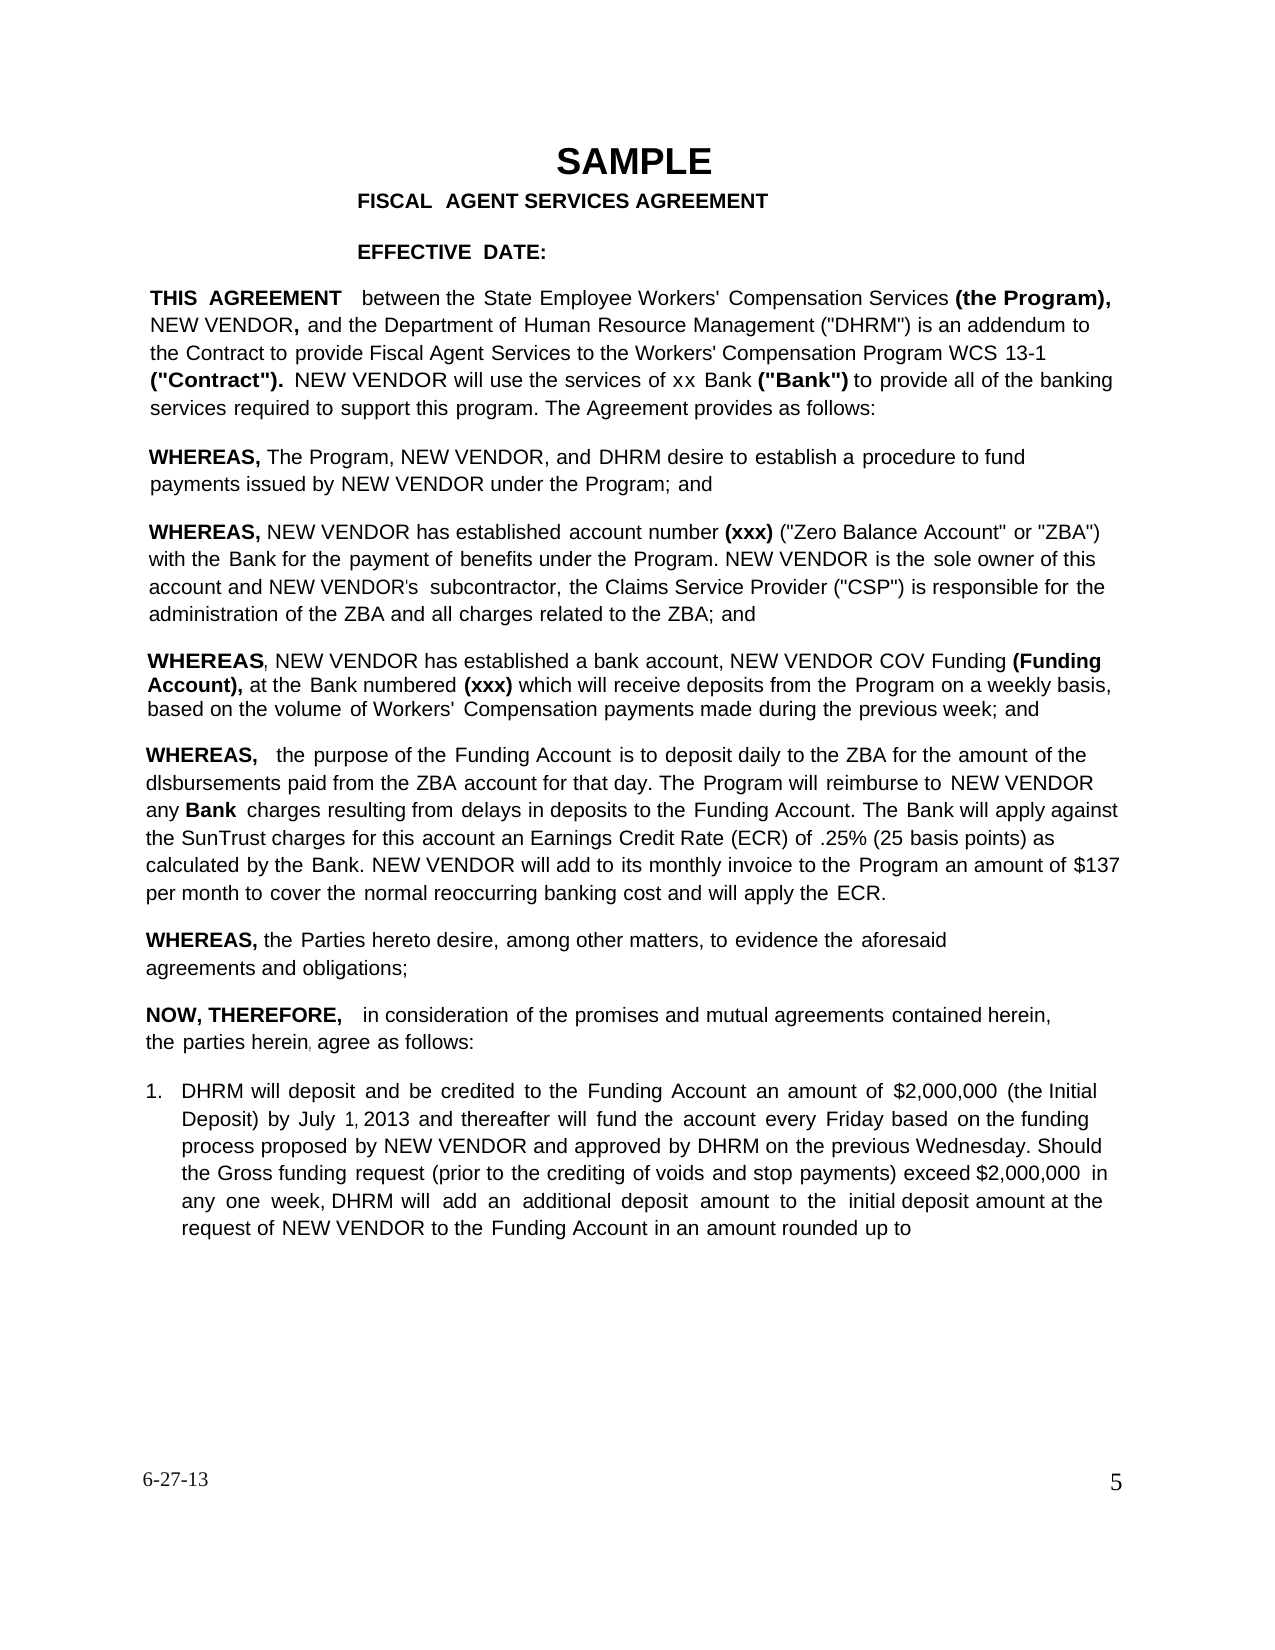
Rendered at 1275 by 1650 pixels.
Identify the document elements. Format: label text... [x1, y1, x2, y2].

text NOW, THEREFORE, in consideration of the promises and mutual agreements contained herein, the parties herein, agree as follows: [146, 1003, 1053, 1054]
text WHEREAS, the purpose of the Funding Account is to deposit daily to the ZBA for the amount of the dlsbursements paid from the ZBA account for that day. The Program will reimburse to NEW VENDOR any Bank charges resulting from delays in deposits to the Funding Account. The Bank will apply against the SunTrust charges for this account an Earnings Credit Rate (ECR) of .25% (25 basis points) as calculated by the Bank. NEW VENDOR will add to its monthly invoice to the Program an amount of $137 per month to cover the normal reoccurring banking cost and will apply the ECR. [146, 743, 1128, 904]
text SAMPLE [131, 139, 1137, 183]
text EFFECTIVE DATE: [357, 240, 914, 264]
text WHEREAS, NEW VENDOR has established account number (xxx) ("Zero Balance Account" or "ZBA") with the Bank for the payment of benefits under the Program. NEW VENDOR is the sole owner of this account and NEW VENDOR's subcontractor, the Claims Service Provider ("CSP") is responsible for the administration of the ZBA and all charges related to the ZBA; and [148, 520, 1131, 626]
text WHEREAS, the Parties hereto desire, among other matters, to evidence the aforesaid agreements and obligations; [146, 928, 1027, 979]
text 1. DHRM will deposit and be credited to the Funding Account an amount of $2,000,000 (the Initial Deposit) by July 1, 2013 and thereafter will fund the account every Friday based on the funding process proposed by NEW VENDOR and approved by DHRM on the previous Wednesday. Should the Gross funding request (prior to the crediting of voids and stop payments) exceed $2,000,000 in any one week, DHRM will add an additional deposit amount to the initial deposit amount at the request of NEW VENDOR to the Funding Account in an amount rounded up to [145, 1079, 1129, 1240]
text FISCAL AGENT SERVICES AGREEMENT [357, 189, 914, 213]
text WHEREAS, The Program, NEW VENDOR, and DHRM desire to establish a procedure to fund payments issued by NEW VENDOR under the Program; and [148, 445, 1116, 496]
text WHEREAS, NEW VENDOR has established a bank account, NEW VENDOR COV Funding (Funding Account), at the Bank numbered (xxx) which will receive deposits from the Program on a weekly basis, based on the volume of Workers' Compensation payments made during the previous week; and [147, 649, 1137, 721]
text THIS AGREEMENT between the State Employee Workers' Compensation Services (the Program), NEW VENDOR, and the Department of Human Resource Management ("DHRM") is an addendum to the Contract to provide Fiscal Agent Services to the Workers' Compensation Program WCS 13-1 ("Contract"). NEW VENDOR will use the services of xx Bank ("Bank") to provide all of the banking services required to support this program. The Agreement provides as follows: [150, 286, 1122, 419]
